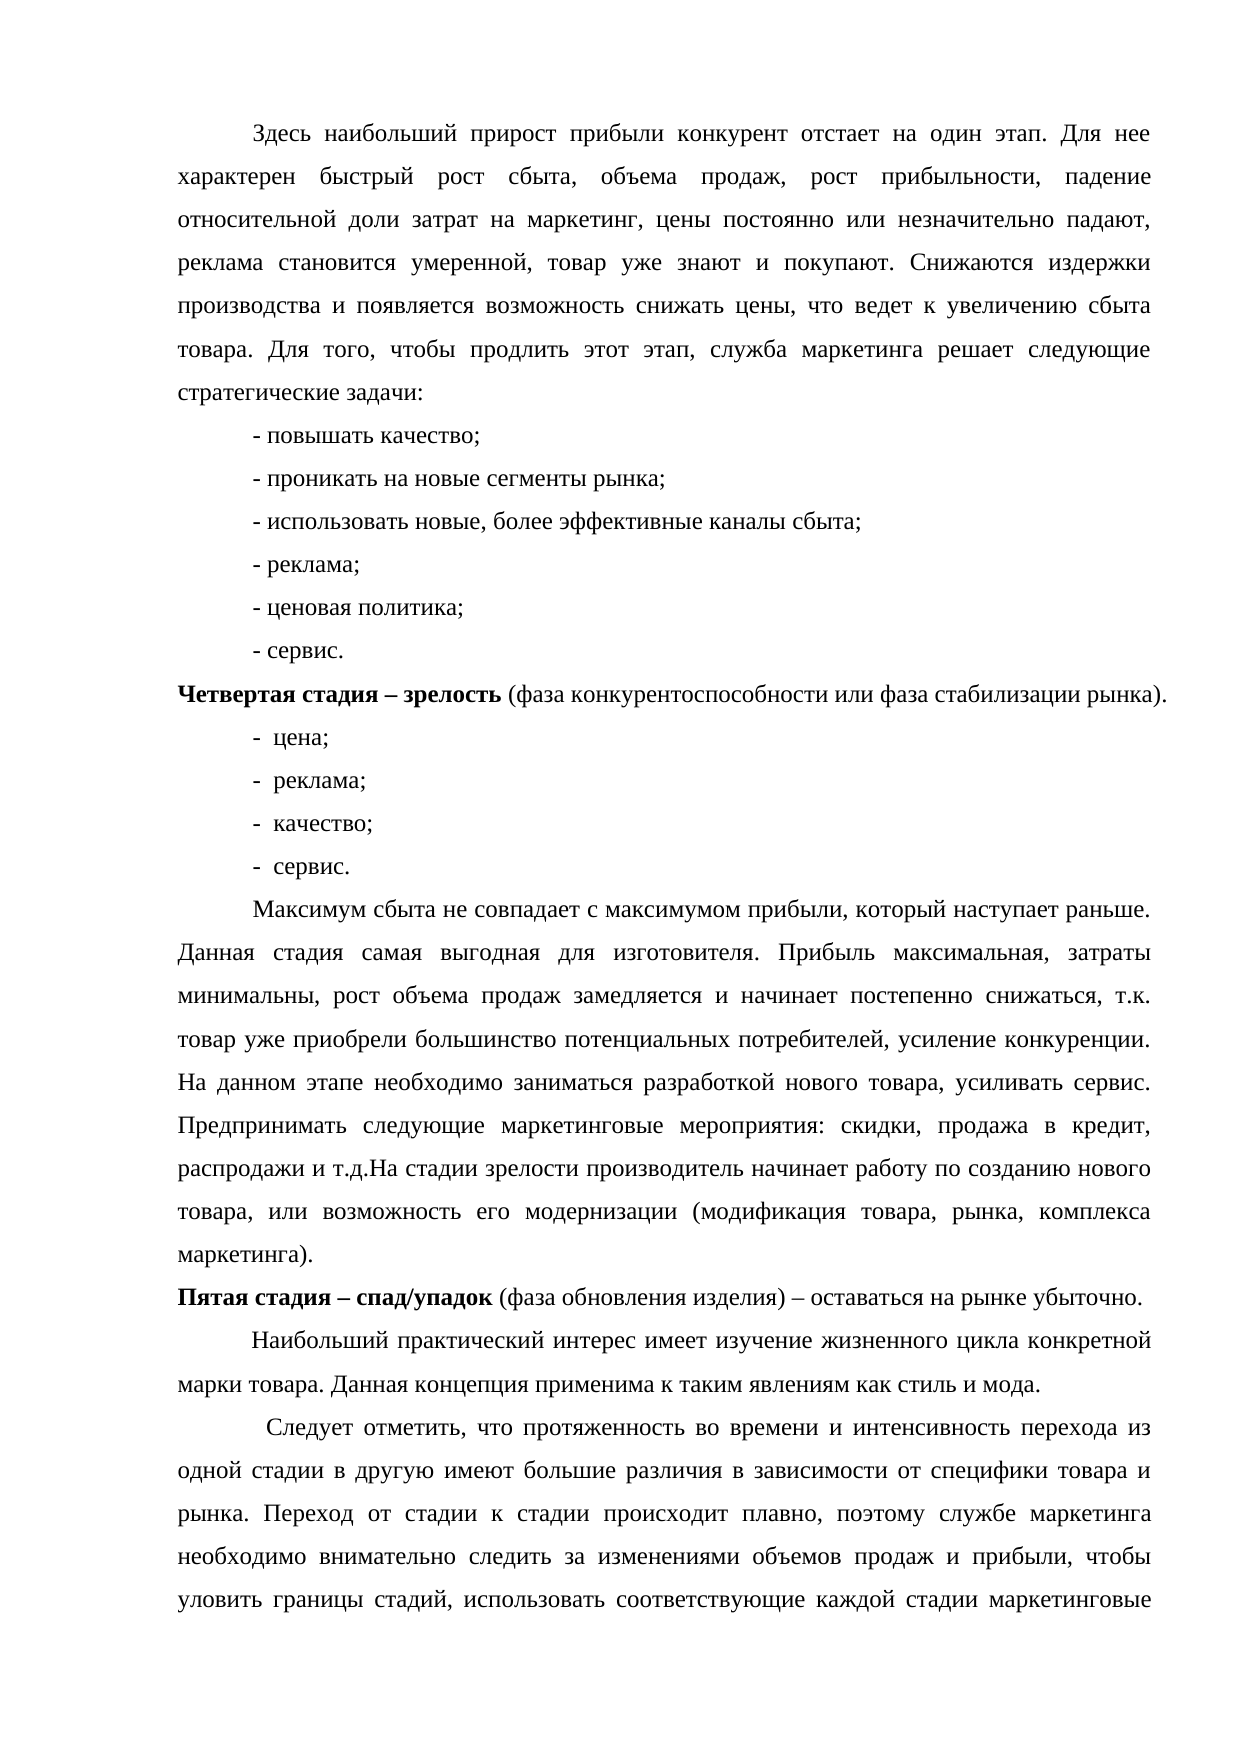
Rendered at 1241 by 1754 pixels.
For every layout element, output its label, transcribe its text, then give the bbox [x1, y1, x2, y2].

text - сервис. [236, 851, 1152, 880]
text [177, 1412, 1152, 1613]
text - проникать на новые сегменты рынка; [177, 463, 1152, 492]
text - реклама; [236, 765, 1152, 794]
text Здесь наибольший прирост прибыли конкурент отстает на один этап. Для нее характерен быстрый рост сбыта, объема продаж, рост прибыльности, падение относительной доли затрат на маркетинг, цены постоянно или незначительно падают, реклама становится умеренной, товар уже знают и покупают. Снижаются издержки производства и появляется возможность снижать цены, что ведет к увеличению сбыта товара. Для того, чтобы продлить этот этап, служба маркетинга решает следующие стратегические задачи: [177, 118, 1152, 406]
text - сервис. [177, 636, 1152, 664]
text Четвертая стадия – зрелость (фаза конкурентоспособности или фаза стабилизации рынка). [177, 679, 1171, 707]
text - использовать новые, более эффективные каналы сбыта; [177, 506, 1152, 535]
text - ценовая политика; [177, 592, 1152, 621]
text - реклама; [177, 549, 1152, 578]
text Наибольший практический интерес имеет изучение жизненного цикла конкретной марки товара. Данная концепция применима к таким явлениям как стиль и мода. [177, 1326, 1152, 1397]
text - повышать качество; [177, 420, 1152, 449]
text Пятая стадия – спад/упадок (фаза обновления изделия) – оставаться на рынке убыточно. [177, 1282, 1152, 1311]
text - цена; [236, 722, 1152, 751]
text Максимум сбыта не совпадает с максимумом прибыли, который наступает раньше. Данная стадия самая выгодная для изготовителя. Прибыль максимальная, затраты минимальны, рост объема продаж замедляется и начинает постепенно снижаться, т.к. товар уже приобрели большинство потенциальных потребителей, усиление конкуренции. На данном этапе необходимо заниматься разработкой нового товара, усиливать сервис. Предпринимать следующие маркетинговые мероприятия: скидки, продажа в кредит, распродажи и т.д.На стадии зрелости производитель начинает работу по созданию нового товара, или возможность его модернизации (модификация товара, рынка, комплекса маркетинга). [177, 894, 1152, 1268]
text - качество; [236, 808, 1152, 837]
